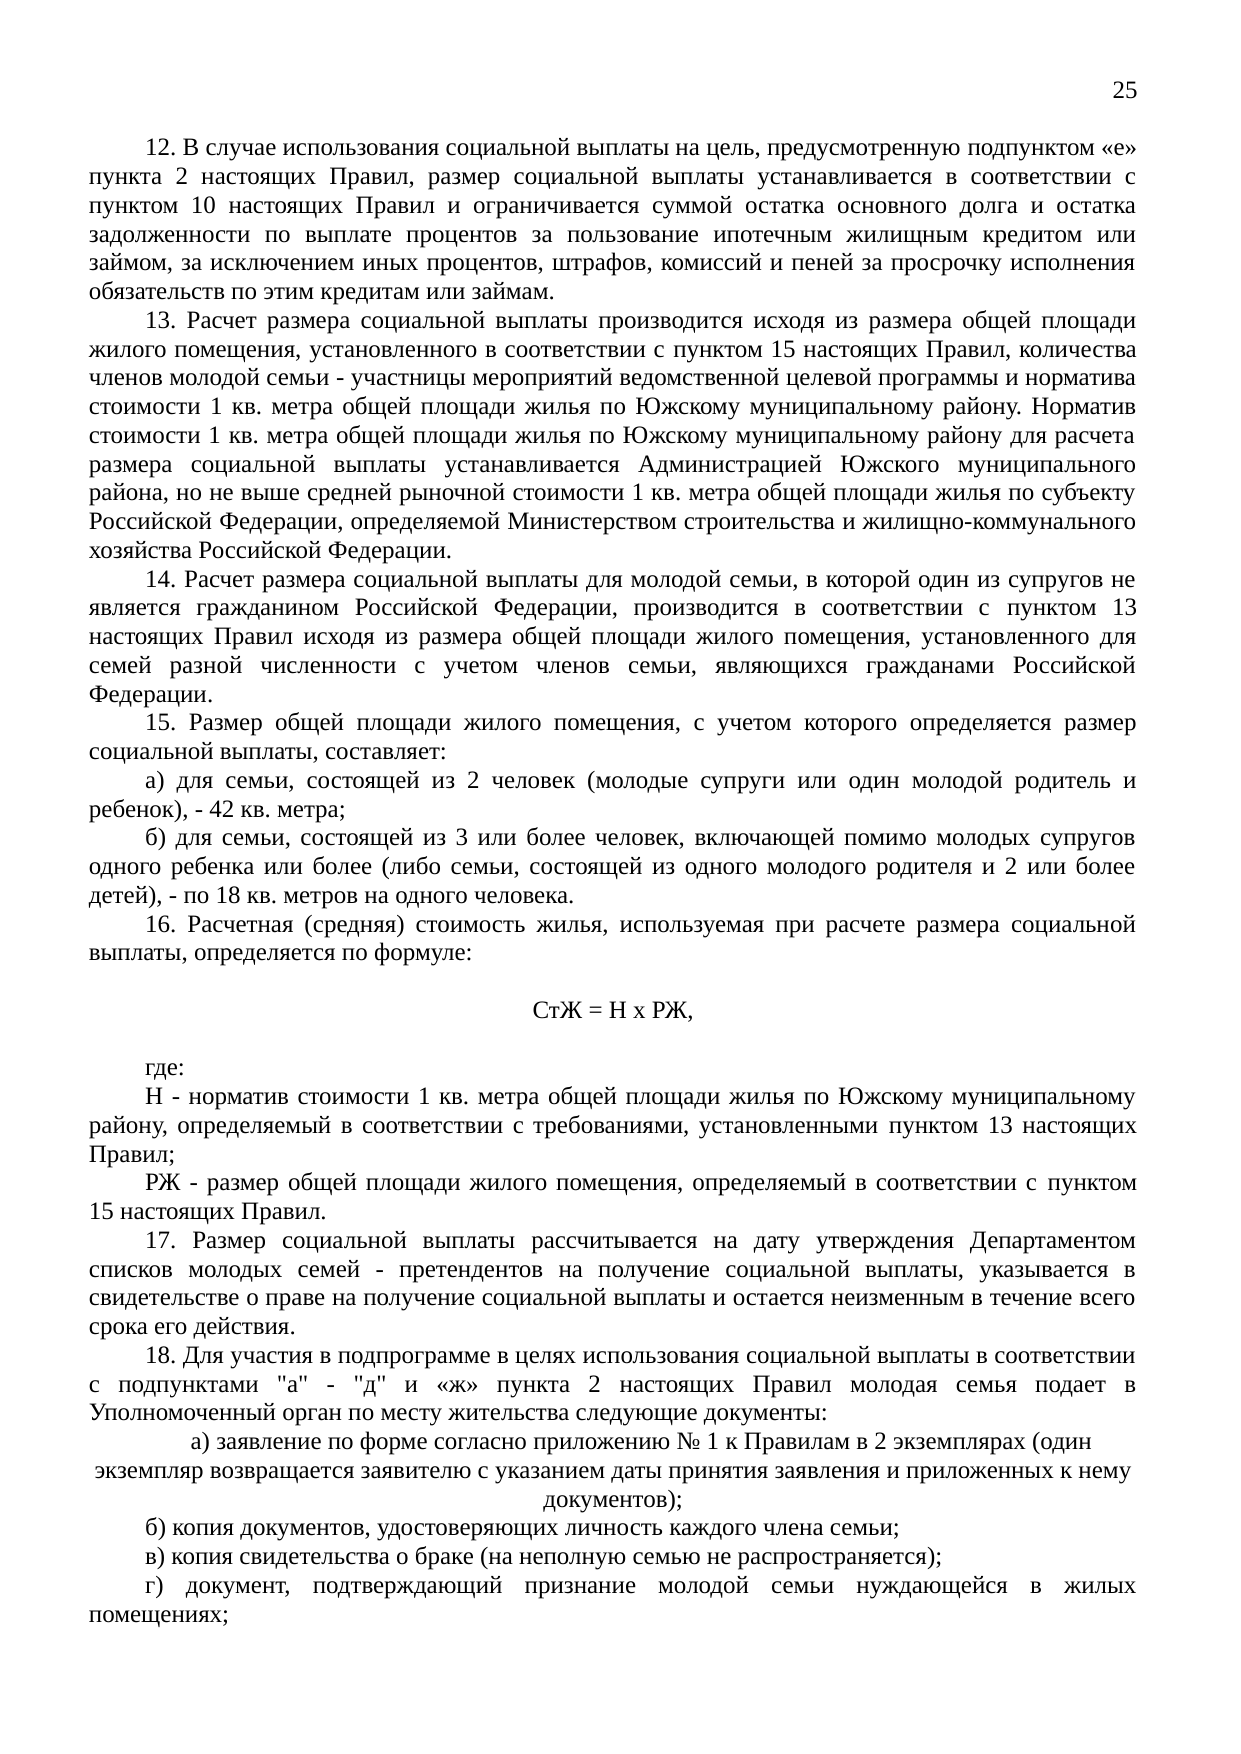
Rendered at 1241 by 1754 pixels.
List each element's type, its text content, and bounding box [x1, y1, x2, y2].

text в) копия свидетельства о браке (на неполную семью не распространяется); [89, 1541, 1137, 1570]
text 13. Расчет размера социальной выплаты производится исходя из размера общей площади жилого помещения, установленного в соответствии с пунктом 15 настоящих Правил, количества членов молодой семьи - участницы мероприятий ведомственной целевой программы и норматива стоимости 1 кв. метра общей площади жилья по Южскому муниципальному району. Норматив стоимости 1 кв. метра общей площади жилья по Южскому муниципальному району для расчета размера социальной выплаты устанавливается Администрацией Южского муниципального района, но не выше средней рыночной стоимости 1 кв. метра общей площади жилья по субъекту Российской Федерации, определяемой Министерством строительства и жилищно-коммунального хозяйства Российской Федерации. [89, 305, 1137, 564]
text а) для семьи, состоящей из 2 человек (молодые супруги или один молодой родитель и ребенок), - 42 кв. метра; [89, 765, 1137, 822]
text где: [89, 1052, 1137, 1081]
text 16. Расчетная (средняя) стоимость жилья, используемая при расчете размера социальной выплаты, определяется по формуле: [89, 909, 1137, 966]
text 18. Для участия в подпрограмме в целях использования социальной выплаты в соответствии с подпунктами "а" - "д" и «ж» пункта 2 настоящих Правил молодая семья подает в Уполномоченный орган по месту жительства следующие документы: [89, 1340, 1137, 1426]
text 17. Размер социальной выплаты рассчитывается на дату утверждения Департаментом списков молодых семей - претендентов на получение социальной выплаты, указывается в свидетельстве о праве на получение социальной выплаты и остается неизменным в течение всего срока его действия. [89, 1225, 1137, 1340]
text 15. Размер общей площади жилого помещения, с учетом которого определяется размер социальной выплаты, составляет: [89, 707, 1137, 765]
text Н - норматив стоимости 1 кв. метра общей площади жилья по Южскому муниципальному району, определяемый в соответствии с требованиями, установленными пунктом 13 настоящих Правил; [89, 1081, 1137, 1167]
text г) документ, подтверждающий признание молодой семьи нуждающейся в жилых помещениях; [89, 1570, 1137, 1627]
text б) копия документов, удостоверяющих личность каждого члена семьи; [89, 1512, 1137, 1541]
text б) для семьи, состоящей из 3 или более человек, включающей помимо молодых супругов одного ребенка или более (либо семьи, состоящей из одного молодого родителя и 2 или более детей), - по 18 кв. метров на одного человека. [89, 822, 1137, 909]
text 14. Расчет размера социальной выплаты для молодой семьи, в которой один из супругов не является гражданином Российской Федерации, производится в соответствии с пунктом 13 настоящих Правил исходя из размера общей площади жилого помещения, установленного для семей разной численности с учетом членов семьи, являющихся гражданами Российской Федерации. [89, 564, 1137, 707]
text РЖ - размер общей площади жилого помещения, определяемый в соответствии с пунктом 15 настоящих Правил. [89, 1167, 1137, 1225]
text а) заявление по форме согласно приложению № 1 к Правилам в 2 экземплярах (один экземпляр возвращается заявителю с указанием даты принятия заявления и приложенных к нему документов); [89, 1426, 1137, 1512]
text 12. В случае использования социальной выплаты на цель, предусмотренную подпунктом «е» пункта 2 настоящих Правил, размер социальной выплаты устанавливается в соответствии с пунктом 10 настоящих Правил и ограничивается суммой остатка основного долга и остатка задолженности по выплате процентов за пользование ипотечным жилищным кредитом или займом, за исключением иных процентов, штрафов, комиссий и пеней за просрочку исполнения обязательств по этим кредитам или займам. [89, 132, 1137, 305]
text СтЖ = Н x РЖ, [89, 995, 1137, 1024]
